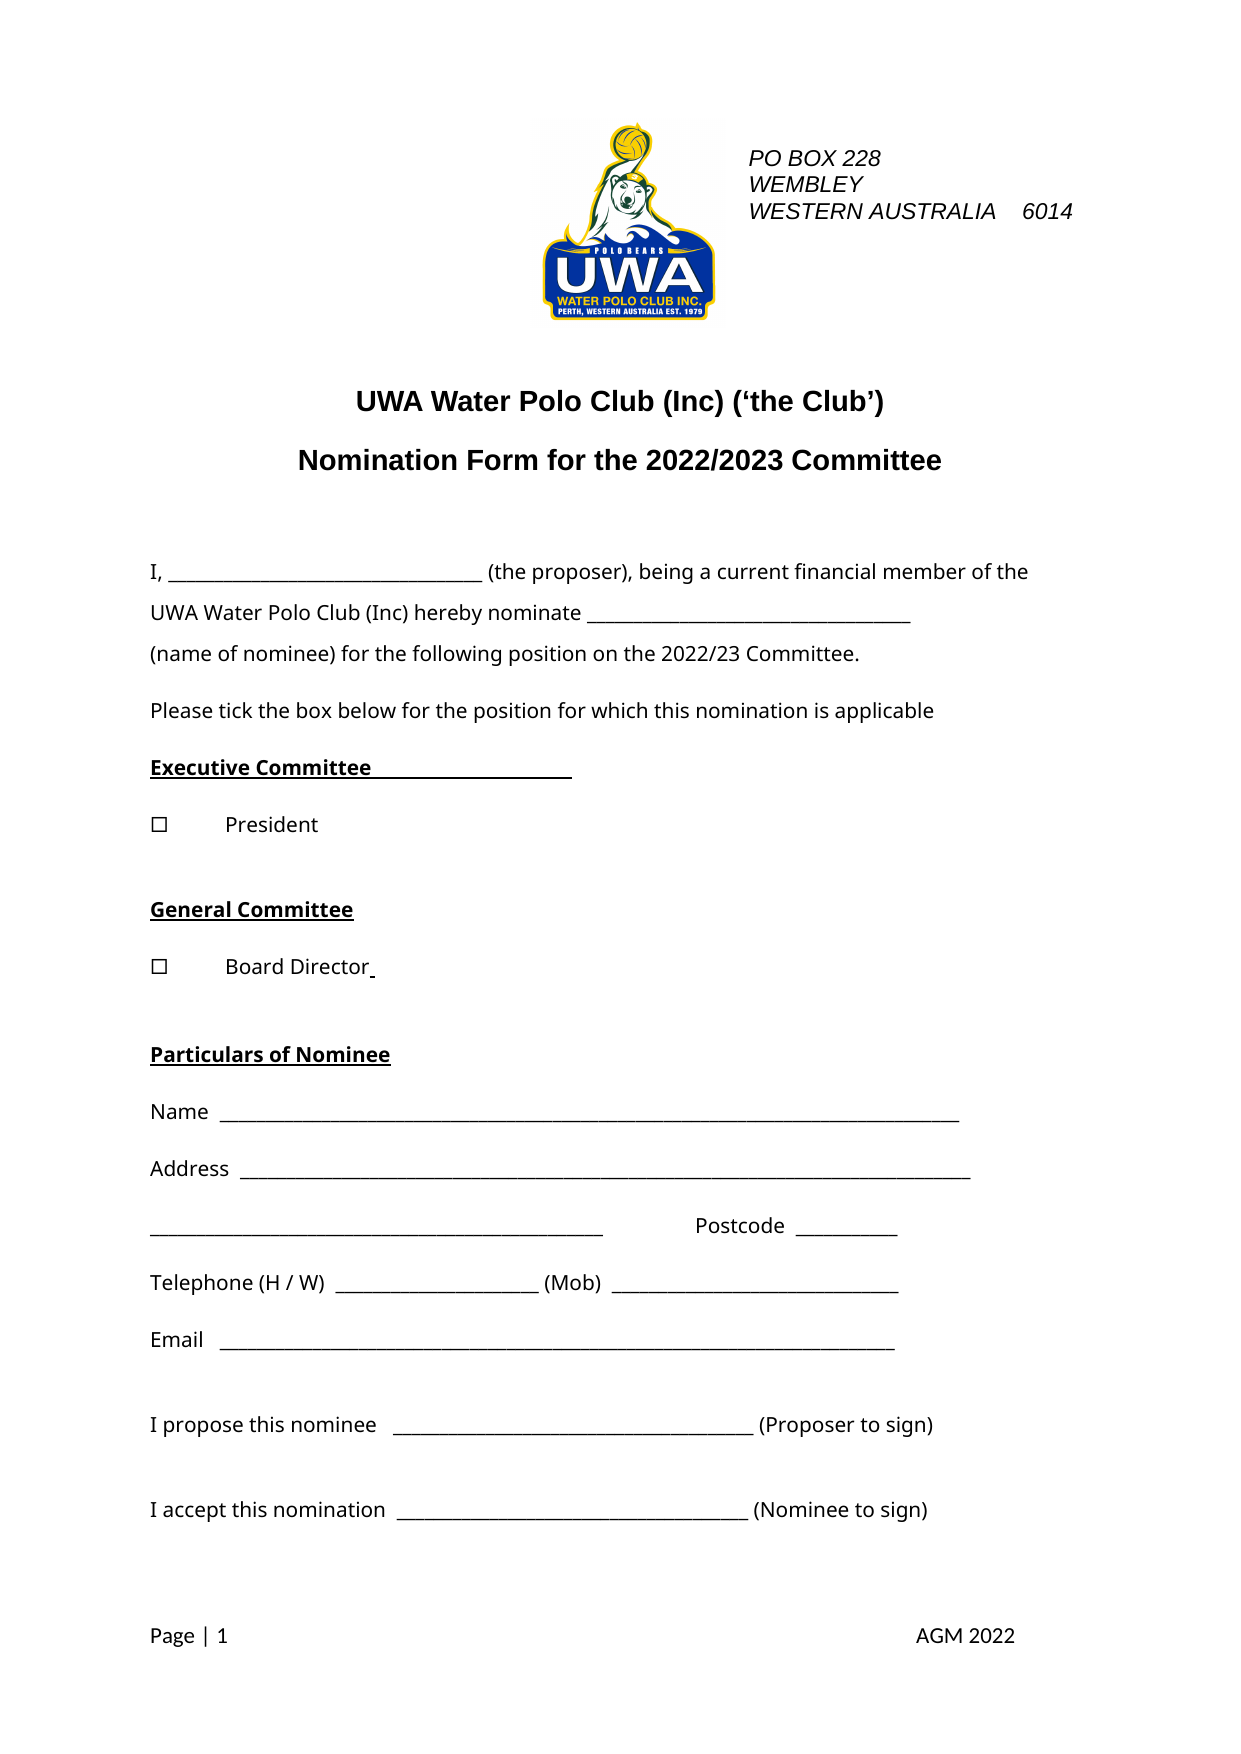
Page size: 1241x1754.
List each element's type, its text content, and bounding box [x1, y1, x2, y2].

text Board Director [150, 952, 1090, 1012]
text Particulars of Nominee [150, 1040, 1090, 1069]
text Telephone (H / W) ______________________ (Mob) _______________________________ [150, 1268, 1090, 1296]
text (name of nominee) for the following position on the 2022/23 Committee. [150, 639, 1090, 668]
text I accept this nomination ______________________________________ (Nominee to sign) [150, 1495, 1090, 1524]
text Executive Committee [150, 753, 1090, 782]
text President [150, 810, 1090, 838]
text General Committee [150, 895, 1090, 924]
subtitle UWA Water Polo Club (Inc) (‘the Club’) [150, 384, 1090, 418]
table_header [88, 119, 737, 359]
picture [530, 118, 727, 328]
table_header PO BOX 228 WEMBLEY WESTERN AUSTRALIA 6014 [737, 119, 1091, 359]
text Name ________________________________________________________________________________ [150, 1097, 1090, 1126]
text Email _________________________________________________________________________ [150, 1325, 1090, 1353]
text Address _______________________________________________________________________________ [150, 1154, 1090, 1182]
text I propose this nominee _______________________________________ (Proposer to sign) [150, 1410, 1090, 1438]
subtitle Nomination Form for the 2022/2023 Committee [150, 443, 1090, 476]
text UWA Water Polo Club (Inc) hereby nominate ___________________________________ [150, 598, 1090, 627]
text Please tick the box below for the position for which this nomination is applicable [150, 696, 1090, 725]
text _________________________________________________ Postcode ___________ [150, 1211, 1090, 1239]
text I, __________________________________ (the proposer), being a current financial member of the [150, 557, 1090, 586]
